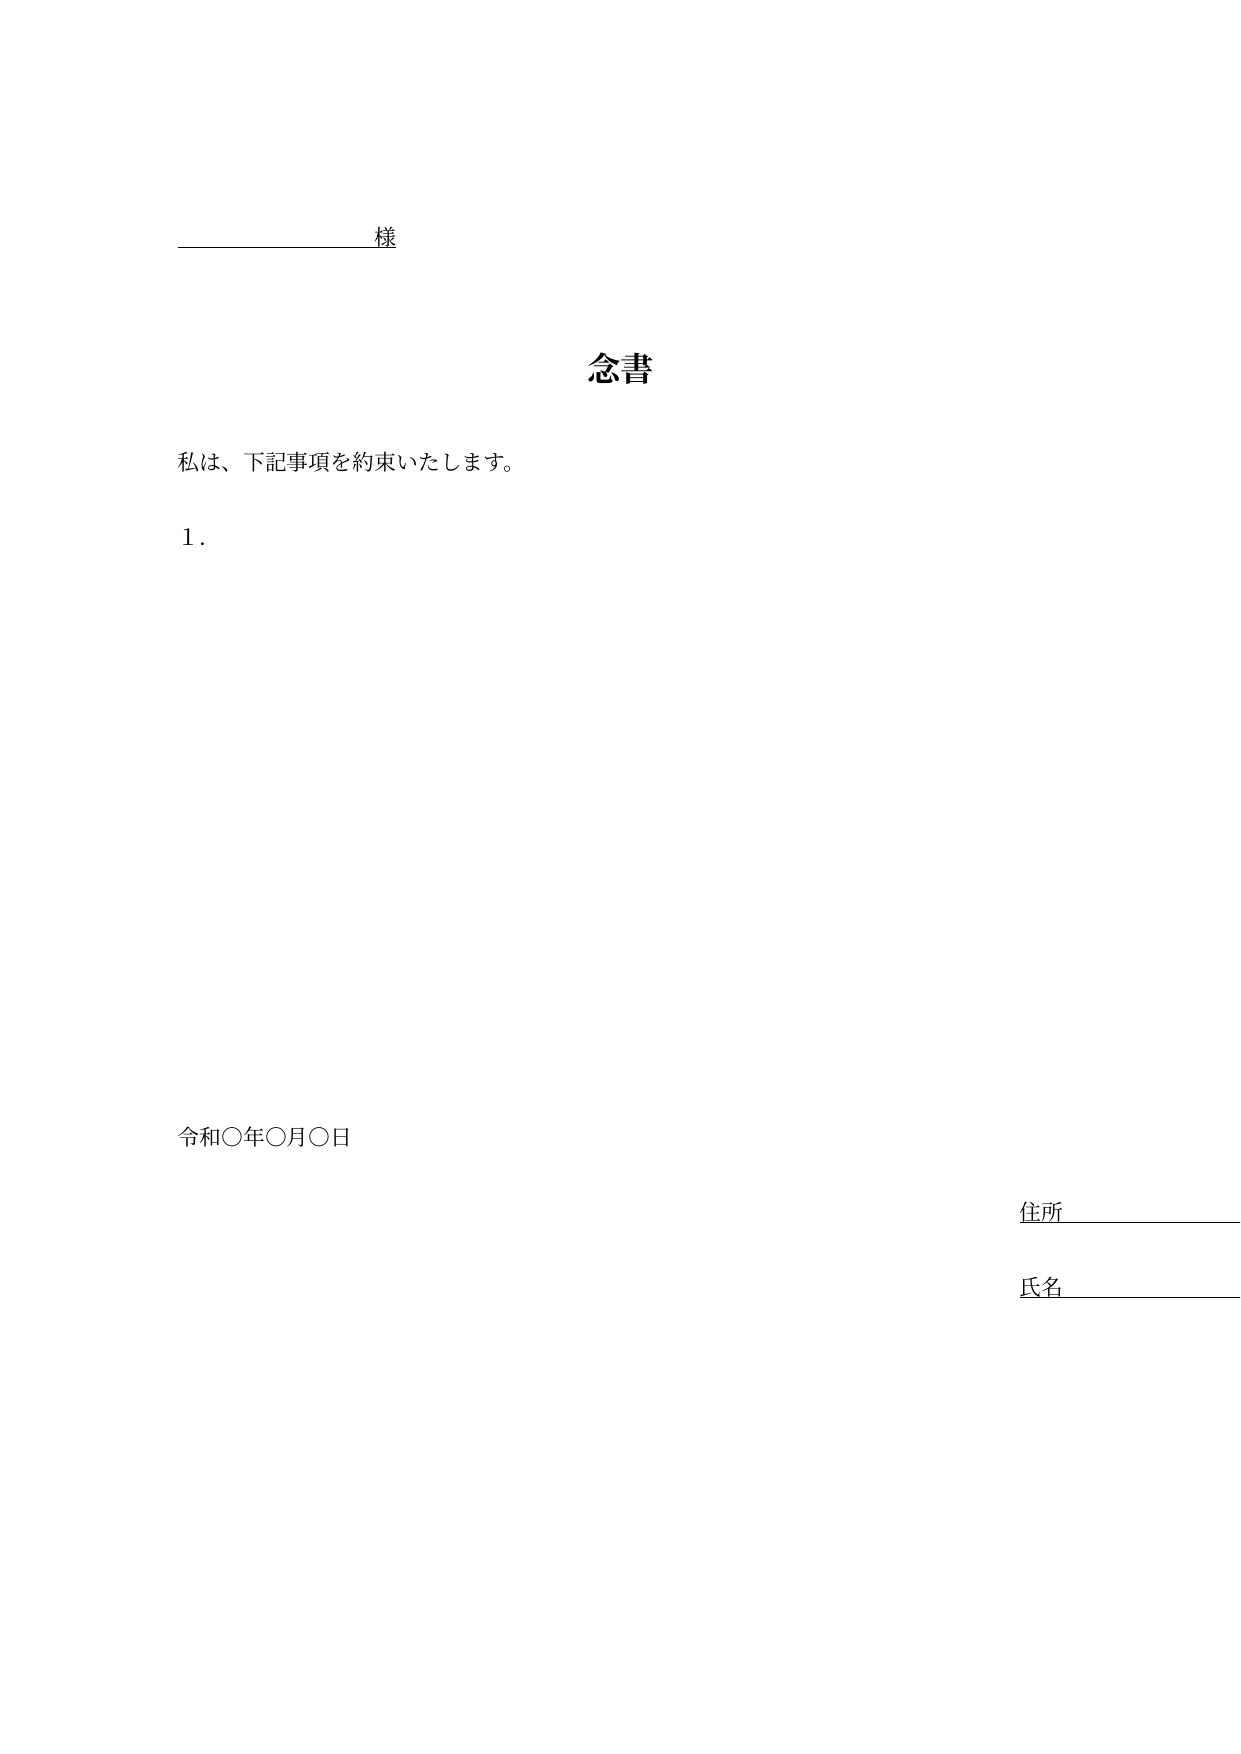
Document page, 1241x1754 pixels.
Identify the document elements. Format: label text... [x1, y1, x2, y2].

text 氏名 [177, 1267, 1063, 1304]
text 住所 [177, 1192, 1063, 1229]
text 令和○年○月○日 [177, 1117, 1063, 1154]
text 様 [177, 217, 1063, 254]
text １． [177, 517, 1063, 554]
text 念書 [177, 329, 1063, 404]
text 私は、下記事項を約束いたします。 [177, 442, 1063, 479]
